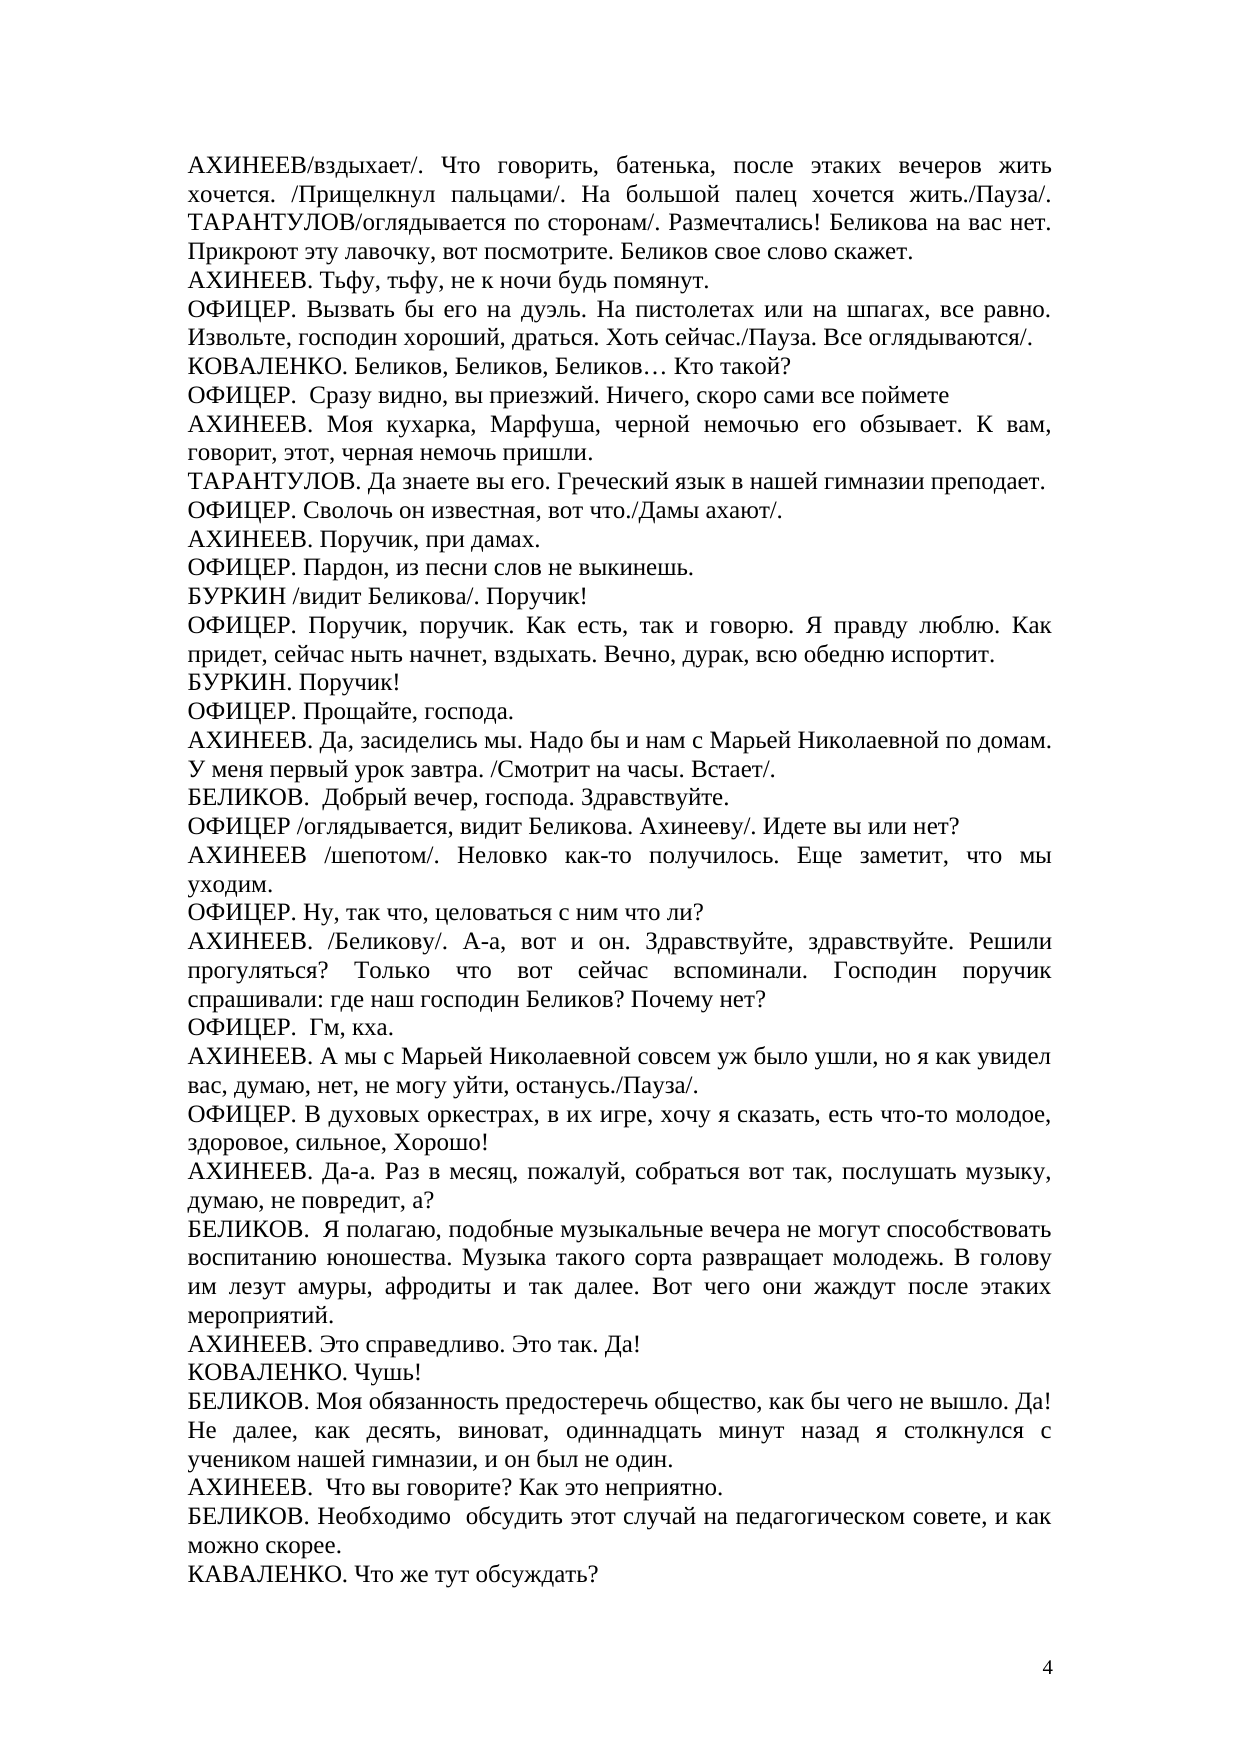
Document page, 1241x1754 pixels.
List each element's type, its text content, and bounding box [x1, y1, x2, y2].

text БУРКИН. Поручик! [187, 667, 1053, 696]
text ОФИЦЕР. Прощайте, господа. [187, 696, 1053, 725]
text КОВАЛЕНКО. Чушь! [187, 1357, 1053, 1386]
text АХИНЕЕВ. Что вы говорите? Как это неприятно. [187, 1472, 1053, 1501]
text АХИНЕЕВ. Это справедливо. Это так. Да! [187, 1329, 1053, 1357]
text БЕЛИКОВ. Необходимо обсудить этот случай на педагогическом совете, и как можно скорее. [187, 1501, 1053, 1559]
text АХИНЕЕВ/вздыхает/. Что говорить, батенька, после этаких вечеров жить хочется. /Прищелкнул пальцами/. На большой палец хочется жить./Пауза/. ТАРАНТУЛОВ/оглядывается по сторонам/. Размечтались! Беликова на вас нет. Прикроют эту лавочку, вот посмотрите. Беликов свое слово скажет. [187, 150, 1053, 265]
text АХИНЕЕВ. Да-а. Раз в месяц, пожалуй, собраться вот так, послушать музыку, думаю, не повредит, а? [187, 1156, 1053, 1214]
text АХИНЕЕВ. Моя кухарка, Марфуша, черной немочью его обзывает. К вам, говорит, этот, черная немочь пришли. [187, 409, 1053, 466]
text ОФИЦЕР. Поручик, поручик. Как есть, так и говорю. Я правду люблю. Как придет, сейчас ныть начнет, вздыхать. Вечно, дурак, всю обедню испортит. [187, 610, 1053, 667]
text АХИНЕЕВ. Поручик, при дамах. [187, 524, 1053, 552]
text КАВАЛЕНКО. Что же тут обсуждать? [187, 1559, 1053, 1587]
text ОФИЦЕР. Сразу видно, вы приезжий. Ничего, скоро сами все поймете [187, 380, 1053, 409]
text АХИНЕЕВ. /Беликову/. А-а, вот и он. Здравствуйте, здравствуйте. Решили прогуляться? Только что вот сейчас вспоминали. Господин поручик спрашивали: где наш господин Беликов? Почему нет? [187, 926, 1053, 1012]
text ОФИЦЕР. В духовых оркестрах, в их игре, хочу я сказать, есть что-то молодое, здоровое, сильное, Хорошо! [187, 1099, 1053, 1156]
text АХИНЕЕВ. Тьфу, тьфу, не к ночи будь помянут. [187, 265, 1053, 294]
text АХИНЕЕВ. Да, засиделись мы. Надо бы и нам с Марьей Николаевной по домам. У меня первый урок завтра. /Смотрит на часы. Встает/. [187, 725, 1053, 782]
text ОФИЦЕР. Пардон, из песни слов не выкинешь. [187, 552, 1053, 581]
text АХИНЕЕВ /шепотом/. Неловко как-то получилось. Еще заметит, что мы уходим. [187, 840, 1053, 897]
text ТАРАНТУЛОВ. Да знаете вы его. Греческий язык в нашей гимназии преподает. [187, 466, 1053, 495]
text БЕЛИКОВ. Моя обязанность предостеречь общество, как бы чего не вышло. Да! Не далее, как десять, виноват, одиннадцать минут назад я столкнулся с учеником нашей гимназии, и он был не один. [187, 1386, 1053, 1472]
text ОФИЦЕР. Ну, так что, целоваться с ним что ли? [187, 897, 1053, 926]
text ОФИЦЕР. Сволочь он известная, вот что./Дамы ахают/. [187, 495, 1053, 524]
text ОФИЦЕР. Вызвать бы его на дуэль. На пистолетах или на шпагах, все равно. Извольте, господин хороший, драться. Хоть сейчас./Пауза. Все оглядываются/. [187, 294, 1053, 351]
text БЕЛИКОВ. Добрый вечер, господа. Здравствуйте. [187, 782, 1053, 811]
text ОФИЦЕР. Гм, кха. [187, 1012, 1053, 1041]
text ОФИЦЕР /оглядывается, видит Беликова. Ахинееву/. Идете вы или нет? [187, 811, 1053, 840]
text КОВАЛЕНКО. Беликов, Беликов, Беликов… Кто такой? [187, 351, 1053, 380]
text БЕЛИКОВ. Я полагаю, подобные музыкальные вечера не могут способствовать воспитанию юношества. Музыка такого сорта развращает молодежь. В голову им лезут амуры, афродиты и так далее. Вот чего они жаждут после этаких мероприятий. [187, 1214, 1053, 1329]
text АХИНЕЕВ. А мы с Марьей Николаевной совсем уж было ушли, но я как увидел вас, думаю, нет, не могу уйти, останусь./Пауза/. [187, 1041, 1053, 1099]
text БУРКИН /видит Беликова/. Поручик! [187, 581, 1053, 610]
